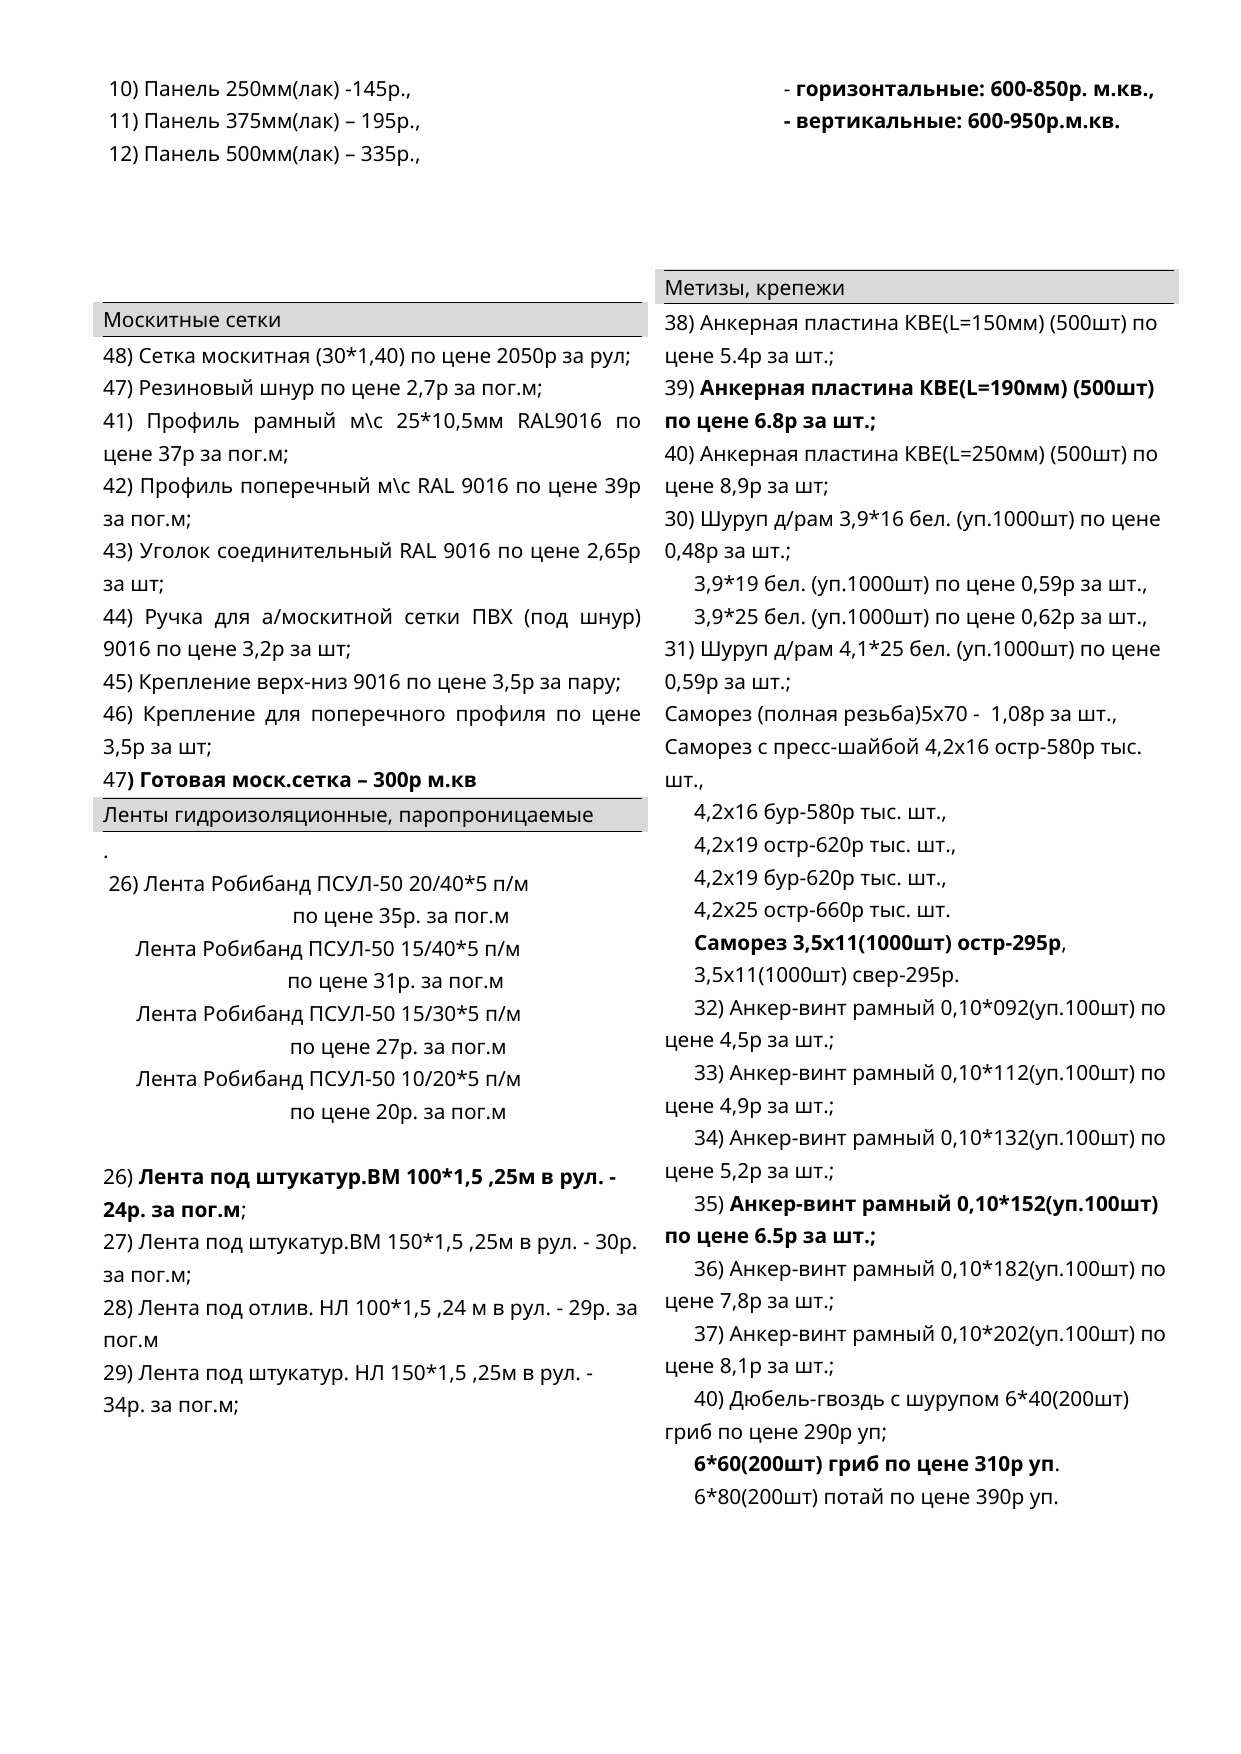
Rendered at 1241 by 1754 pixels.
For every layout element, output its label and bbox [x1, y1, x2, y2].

table_header [92, 74, 653, 1617]
table_header [653, 74, 1185, 1617]
